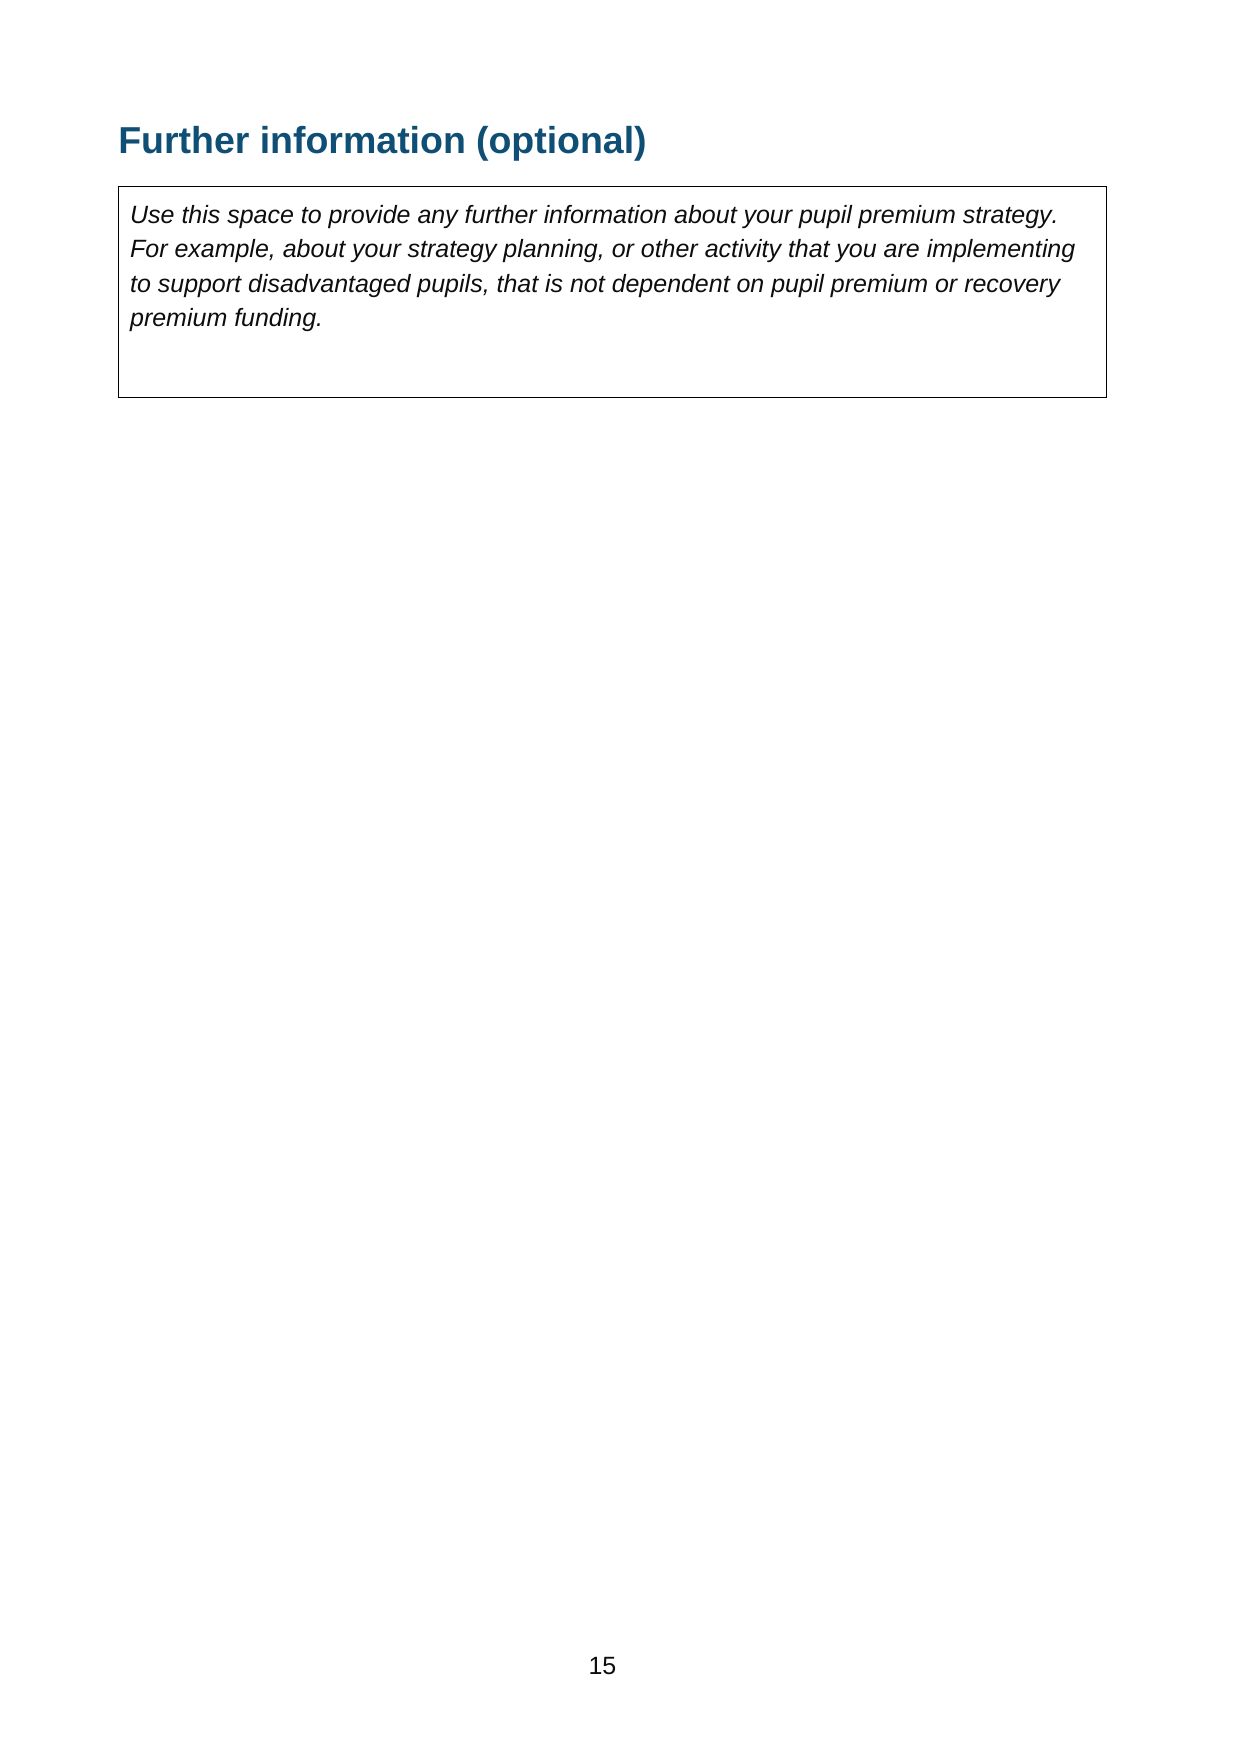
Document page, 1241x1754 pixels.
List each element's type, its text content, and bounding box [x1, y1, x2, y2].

table_header Use this space to provide any further information about your pupil premium strategy. For example, about your strategy planning, or other activity that you are implementing to support disadvantaged pupils, that is not dependent on pupil premium or recovery premium funding. [119, 187, 1106, 397]
subtitle Further information (optional) [118, 118, 1107, 161]
